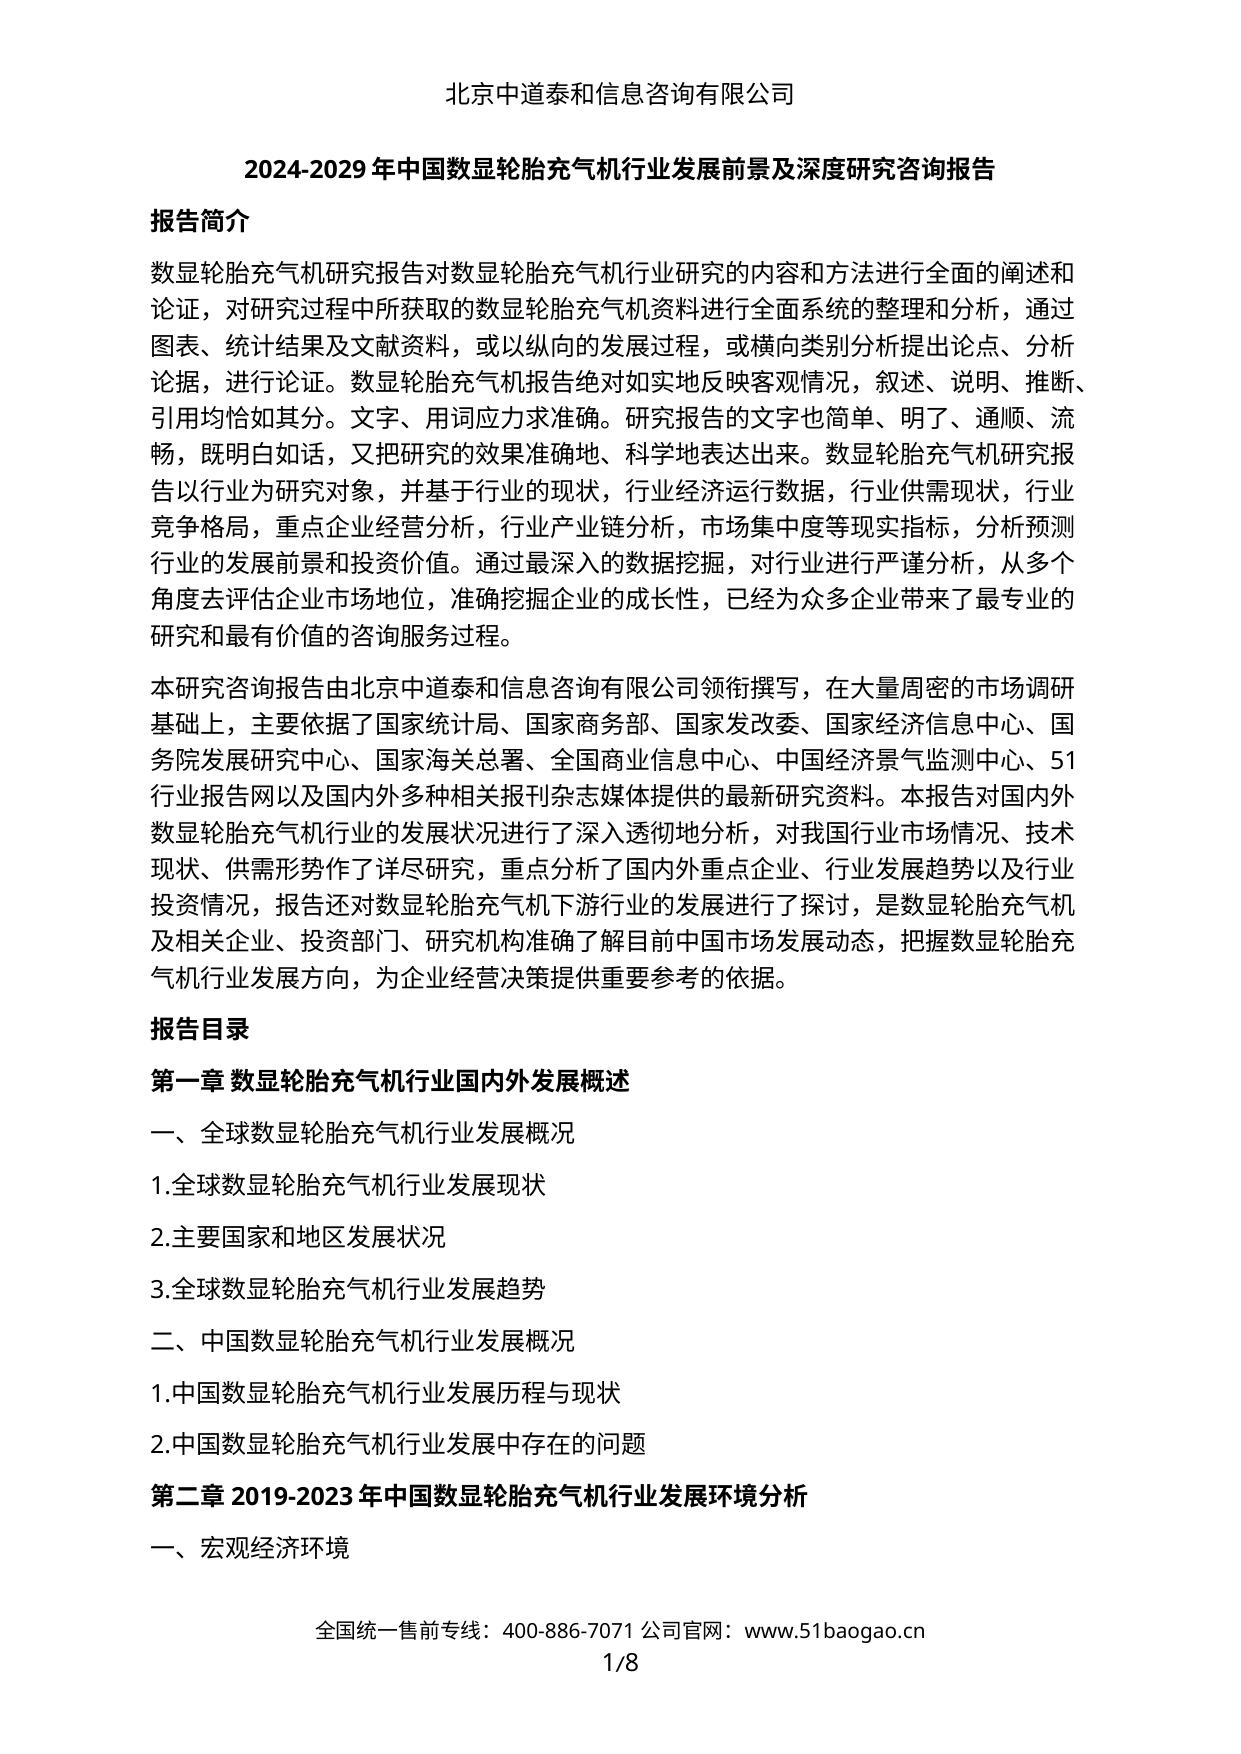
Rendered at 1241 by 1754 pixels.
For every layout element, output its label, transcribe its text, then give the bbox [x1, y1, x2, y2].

text 1.中国数显轮胎充气机行业发展历程与现状 [150, 1373, 1090, 1409]
text 二、中国数显轮胎充气机行业发展概况 [150, 1321, 1090, 1357]
text 2.中国数显轮胎充气机行业发展中存在的问题 [150, 1425, 1090, 1461]
text 3.全球数显轮胎充气机行业发展趋势 [150, 1269, 1090, 1306]
text 2.主要国家和地区发展状况 [150, 1217, 1090, 1254]
text 本研究咨询报告由北京中道泰和信息咨询有限公司领衔撰写，在大量周密的市场调研基础上，主要依据了国家统计局、国家商务部、国家发改委、国家经济信息中心、国务院发展研究中心、国家海关总署、全国商业信息中心、中国经济景气监测中心、51行业报告网以及国内外多种相关报刊杂志媒体提供的最新研究资料。本报告对国内外数显轮胎充气机行业的发展状况进行了深入透彻地分析，对我国行业市场情况、技术现状、供需形势作了详尽研究，重点分析了国内外重点企业、行业发展趋势以及行业投资情况，报告还对数显轮胎充气机下游行业的发展进行了探讨，是数显轮胎充气机及相关企业、投资部门、研究机构准确了解目前中国市场发展动态，把握数显轮胎充气机行业发展方向，为企业经营决策提供重要参考的依据。 [150, 668, 1090, 994]
text 数显轮胎充气机研究报告对数显轮胎充气机行业研究的内容和方法进行全面的阐述和论证，对研究过程中所获取的数显轮胎充气机资料进行全面系统的整理和分析，通过图表、统计结果及文献资料，或以纵向的发展过程，或横向类别分析提出论点、分析论据，进行论证。数显轮胎充气机报告绝对如实地反映客观情况，叙述、说明、推断、引用均恰如其分。文字、用词应力求准确。研究报告的文字也简单、明了、通顺、流畅，既明白如话，又把研究的效果准确地、科学地表达出来。数显轮胎充气机研究报告以行业为研究对象，并基于行业的现状，行业经济运行数据，行业供需现状，行业竞争格局，重点企业经营分析，行业产业链分析，市场集中度等现实指标，分析预测行业的发展前景和投资价值。通过最深入的数据挖掘，对行业进行严谨分析，从多个角度去评估企业市场地位，准确挖掘企业的成长性，已经为众多企业带来了最专业的研究和最有价值的咨询服务过程。 [150, 254, 1090, 652]
text 1.全球数显轮胎充气机行业发展现状 [150, 1166, 1090, 1202]
text 2024-2029年中国数显轮胎充气机行业发展前景及深度研究咨询报告 [150, 150, 1090, 186]
text 报告简介 [150, 202, 1090, 238]
text 一、全球数显轮胎充气机行业发展概况 [150, 1114, 1090, 1150]
text 报告目录 [150, 1010, 1090, 1046]
text 第二章 2019-2023年中国数显轮胎充气机行业发展环境分析 [150, 1477, 1090, 1513]
text 一、宏观经济环境 [150, 1529, 1090, 1565]
text 第一章 数显轮胎充气机行业国内外发展概述 [150, 1062, 1090, 1098]
